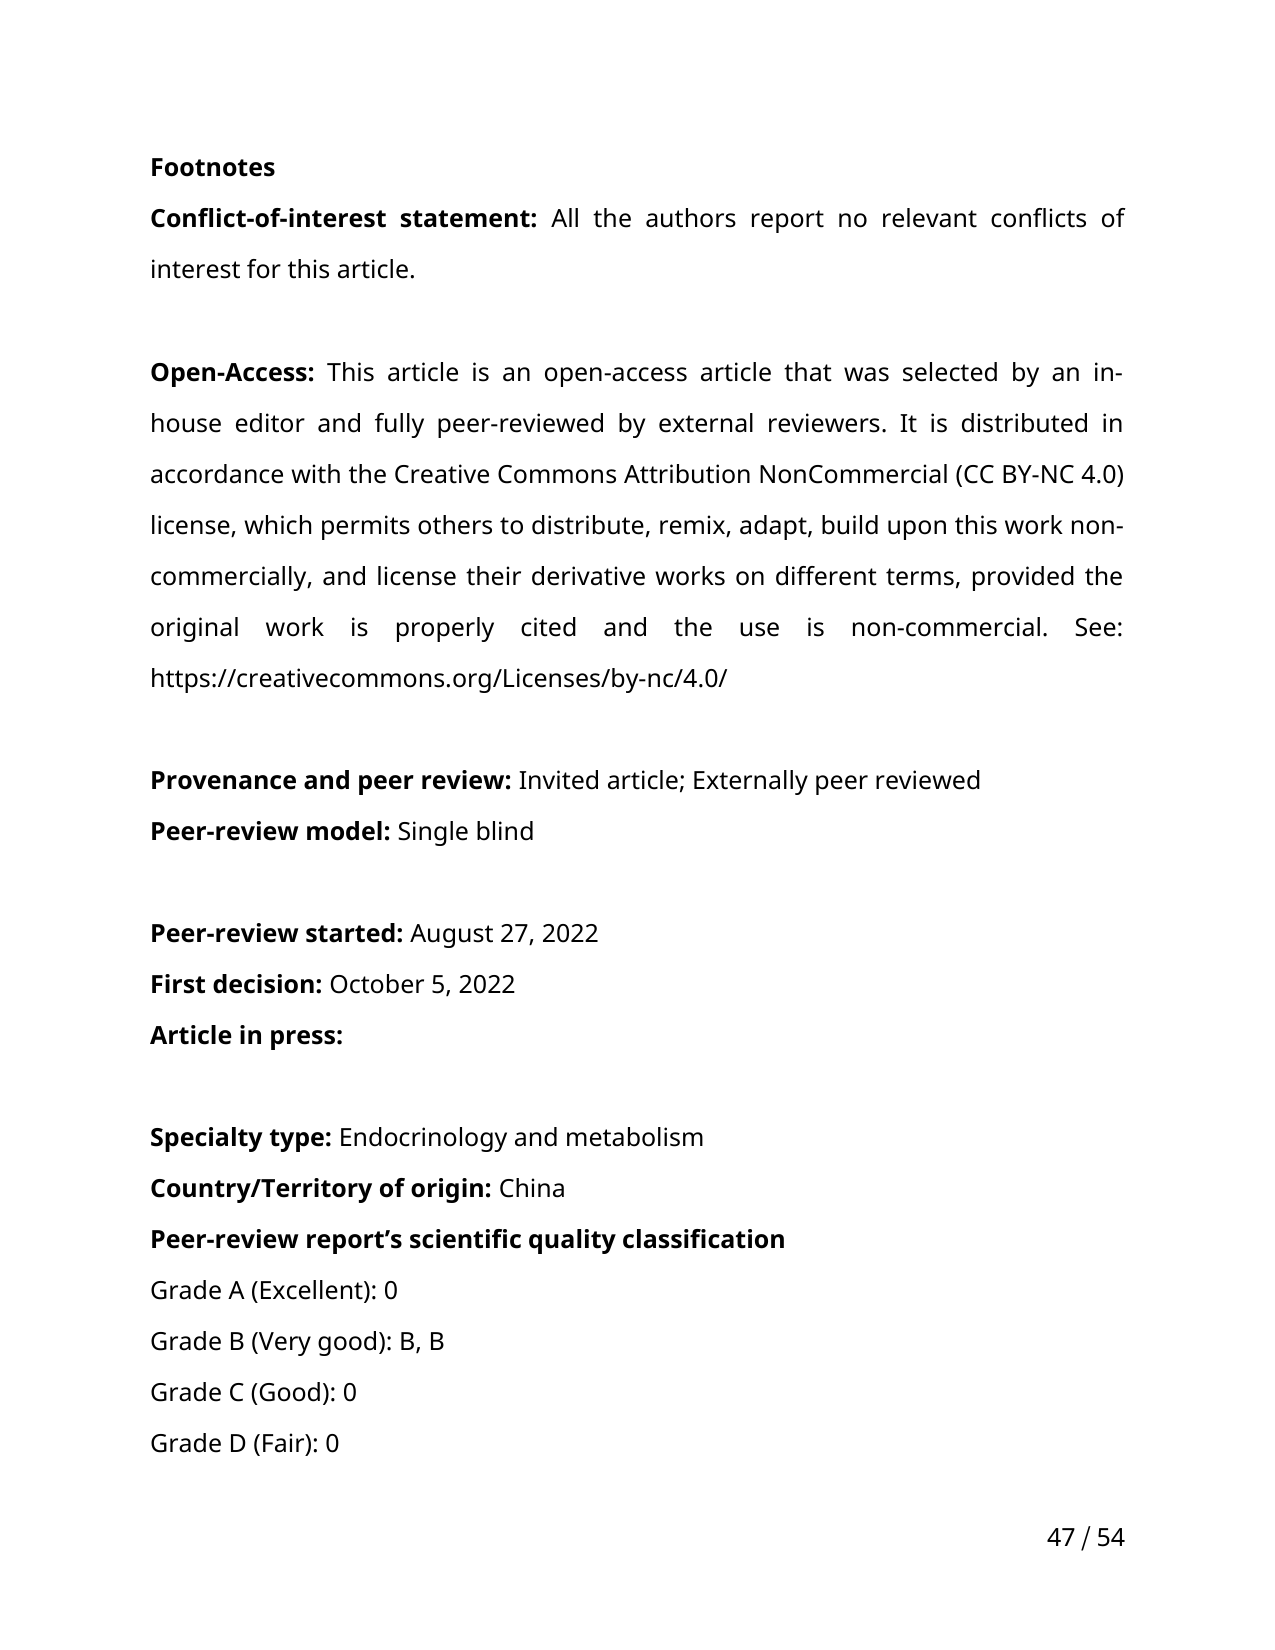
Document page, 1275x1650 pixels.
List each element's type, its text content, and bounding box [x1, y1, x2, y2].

text Open-Access: This article is an open-access article that was selected by an in-house editor and fully peer-reviewed by external reviewers. It is distributed in accordance with the Creative Commons Attribution NonCommercial (CC BY-NC 4.0) license, which permits others to distribute, remix, adapt, build upon this work non-commercially, and license their derivative works on different terms, provided the original work is properly cited and the use is non-commercial. See: https://creativecommons.org/Licenses/by-nc/4.0/ [150, 354, 1125, 694]
text Grade C (Good): 0 [150, 1375, 1125, 1409]
text Grade B (Very good): B, B [150, 1324, 1125, 1358]
text Peer-review report’s scientific quality classification [150, 1222, 1125, 1256]
text Conflict-of-interest statement: All the authors report no relevant conflicts of interest for this article. [150, 201, 1125, 286]
text Grade A (Excellent): 0 [150, 1273, 1125, 1307]
text Peer-review started: August 27, 2022 [150, 916, 1125, 950]
text Peer-review model: Single blind [150, 813, 1125, 848]
text Grade D (Fair): 0 [150, 1426, 1125, 1460]
text Country/Territory of origin: China [150, 1171, 1125, 1205]
text Article in press: [150, 1018, 1125, 1052]
text Specialty type: Endocrinology and metabolism [150, 1120, 1125, 1154]
text Footnotes [150, 150, 1125, 184]
text First decision: October 5, 2022 [150, 967, 1125, 1001]
text Provenance and peer review: Invited article; Externally peer reviewed [150, 762, 1125, 797]
